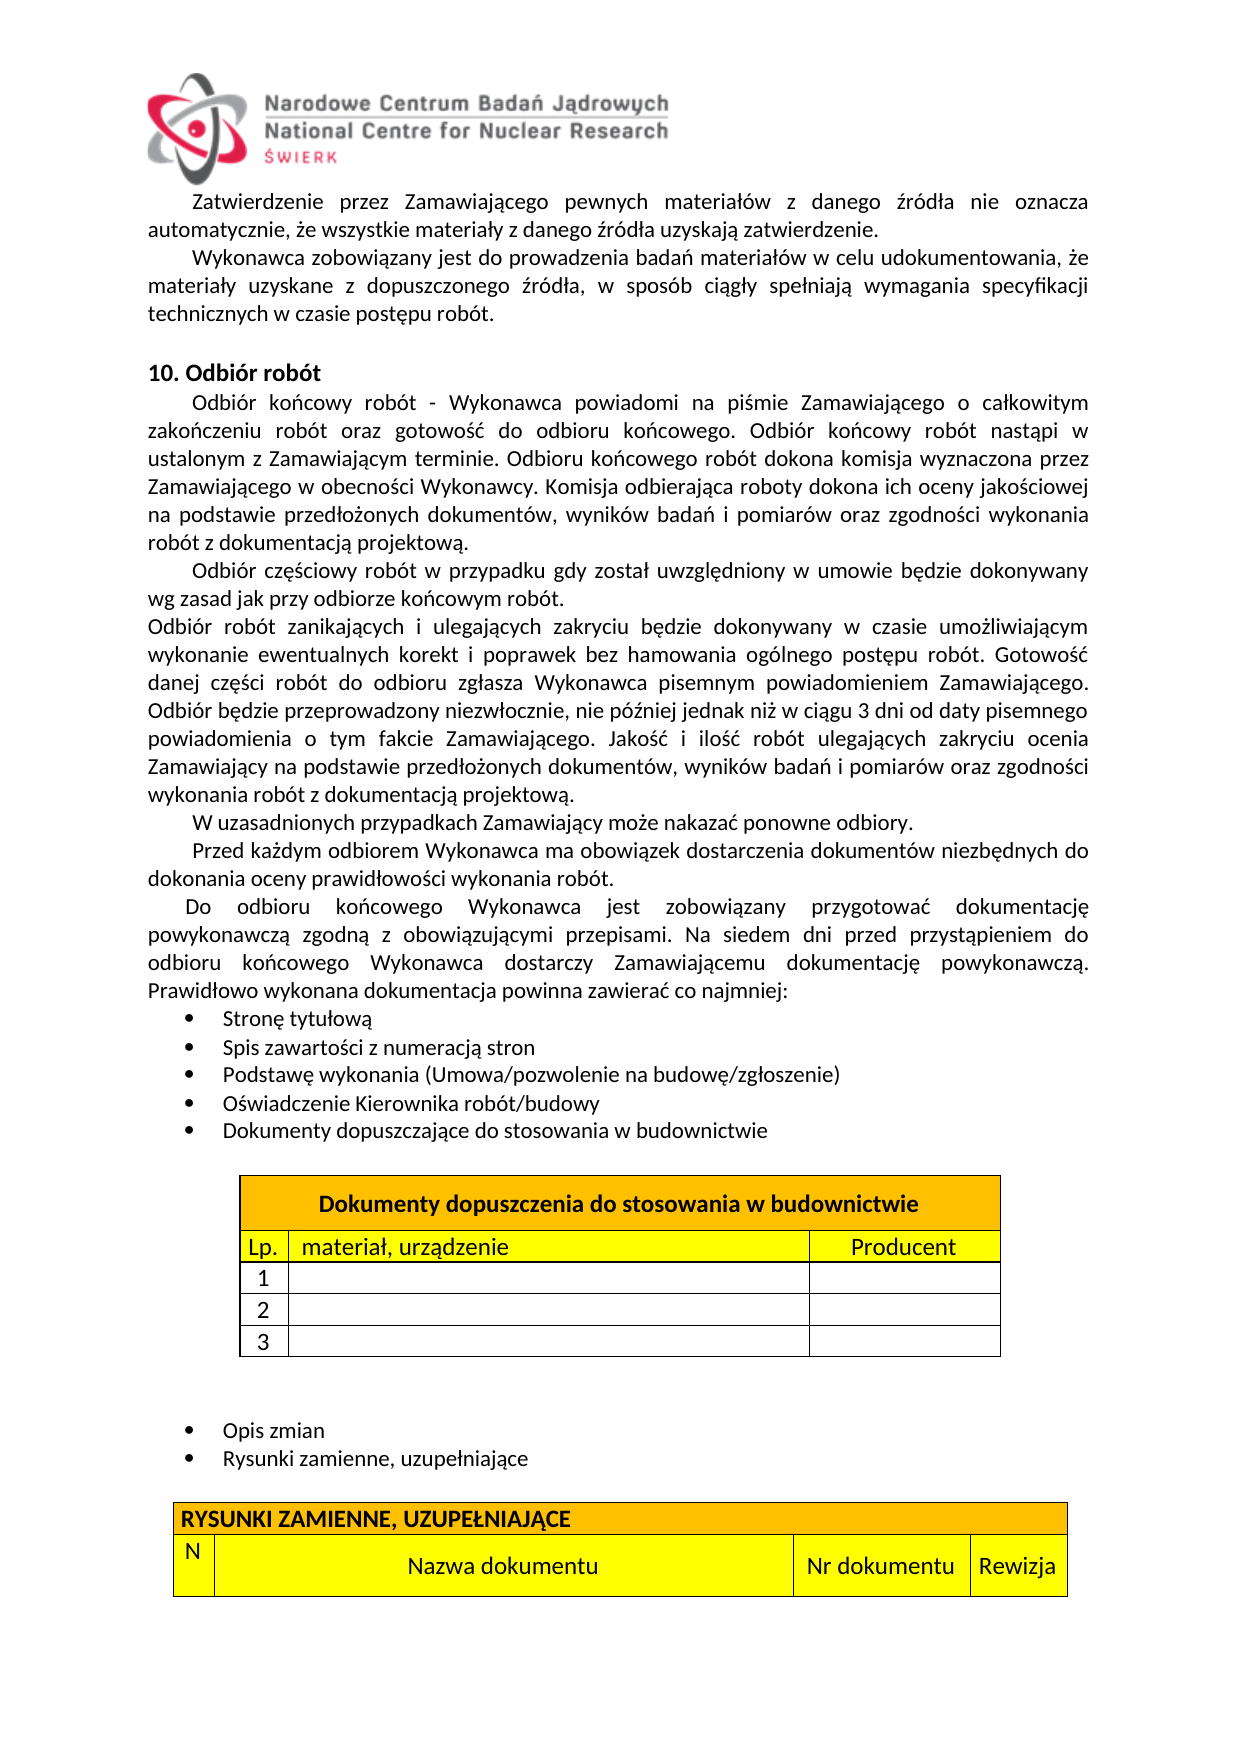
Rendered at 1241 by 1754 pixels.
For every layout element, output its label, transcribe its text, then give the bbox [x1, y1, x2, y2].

table_cell 2 [241, 1294, 288, 1324]
table_cell 1 [241, 1263, 288, 1293]
list Podstawę wykonania (Umowa/pozwolenie na budowę/zgłoszenie) [185, 1061, 1090, 1089]
table_cell Rewizja [971, 1535, 1067, 1596]
picture [147, 73, 670, 187]
table_cell Lp. [241, 1231, 288, 1261]
table_cell Nr dokumentu [794, 1535, 970, 1596]
table_cell [810, 1294, 1000, 1324]
list Oświadczenie Kierownika robót/budowy [185, 1089, 1090, 1117]
text Odbiór częściowy robót w przypadku gdy został uwzględniony w umowie będzie dokonywany wg zasad jak przy odbiorze końcowym robót. [148, 556, 1090, 612]
table_header Dokumenty dopuszczenia do stosowania w budownictwie [241, 1176, 1000, 1230]
table_cell [289, 1326, 809, 1356]
table_cell Producent [810, 1231, 1000, 1261]
text Odbiór robót zanikających i ulegających zakryciu będzie dokonywany w czasie umożliwiającym wykonanie ewentualnych korekt i poprawek bez hamowania ogólnego postępu robót. Gotowość danej części robót do odbioru zgłasza Wykonawca pisemnym powiadomieniem Zamawiającego. Odbiór będzie przeprowadzony niezwłocznie, nie później jednak niż w ciągu 3 dni od daty pisemnego powiadomienia o tym fakcie Zamawiającego. Jakość i ilość robót ulegających zakryciu ocenia Zamawiający na podstawie przedłożonych dokumentów, wyników badań i pomiarów oraz zgodności wykonania robót z dokumentacją projektową. [148, 612, 1090, 808]
list Dokumenty dopuszczające do stosowania w budownictwie [185, 1117, 1090, 1145]
text Wykonawca zobowiązany jest do prowadzenia badań materiałów w celu udokumentowania, że materiały uzyskane z dopuszczonego źródła, w sposób ciągły spełniają wymagania specyfikacji technicznych w czasie postępu robót. [148, 243, 1090, 327]
table_cell [810, 1263, 1000, 1293]
list Rysunki zamienne, uzupełniające [185, 1444, 1090, 1472]
text Zatwierdzenie przez Zamawiającego pewnych materiałów z danego źródła nie oznacza automatycznie, że wszystkie materiały z danego źródła uzyskają zatwierdzenie. [148, 187, 1090, 243]
text 10. Odbiór robót [148, 358, 1090, 388]
list Spis zawartości z numeracją stron [185, 1033, 1090, 1061]
text Odbiór końcowy robót - Wykonawca powiadomi na piśmie Zamawiającego o całkowitym zakończeniu robót oraz gotowość do odbioru końcowego. Odbiór końcowy robót nastąpi w ustalonym z Zamawiającym terminie. Odbioru końcowego robót dokona komisja wyznaczona przez Zamawiającego w obecności Wykonawcy. Komisja odbierająca roboty dokona ich oceny jakościowej na podstawie przedłożonych dokumentów, wyników badań i pomiarów oraz zgodności wykonania robót z dokumentacją projektową. [148, 388, 1090, 556]
table_cell materiał, urządzenie [289, 1231, 809, 1261]
table_cell [289, 1263, 809, 1293]
list Stronę tytułową [185, 1004, 1090, 1033]
table_cell 3 [241, 1326, 288, 1356]
table_cell Nazwa dokumentu [215, 1535, 793, 1596]
table_cell Nr [174, 1535, 214, 1596]
table_cell [289, 1294, 809, 1324]
text W uzasadnionych przypadkach Zamawiający może nakazać ponowne odbiory. [148, 808, 1090, 836]
text Przed każdym odbiorem Wykonawca ma obowiązek dostarczenia dokumentów niezbędnych do dokonania oceny prawidłowości wykonania robót. [148, 836, 1090, 892]
text Do odbioru końcowego Wykonawca jest zobowiązany przygotować dokumentację powykonawczą zgodną z obowiązującymi przepisami. Na siedem dni przed przystąpieniem do odbioru końcowego Wykonawca dostarczy Zamawiającemu dokumentację powykonawczą. Prawidłowo wykonana dokumentacja powinna zawierać co najmniej: [148, 892, 1090, 1004]
list Opis zmian [185, 1416, 1090, 1444]
table_cell [810, 1326, 1000, 1356]
table_header RYSUNKI ZAMIENNE, UZUPEŁNIAJĄCE [174, 1503, 1067, 1534]
